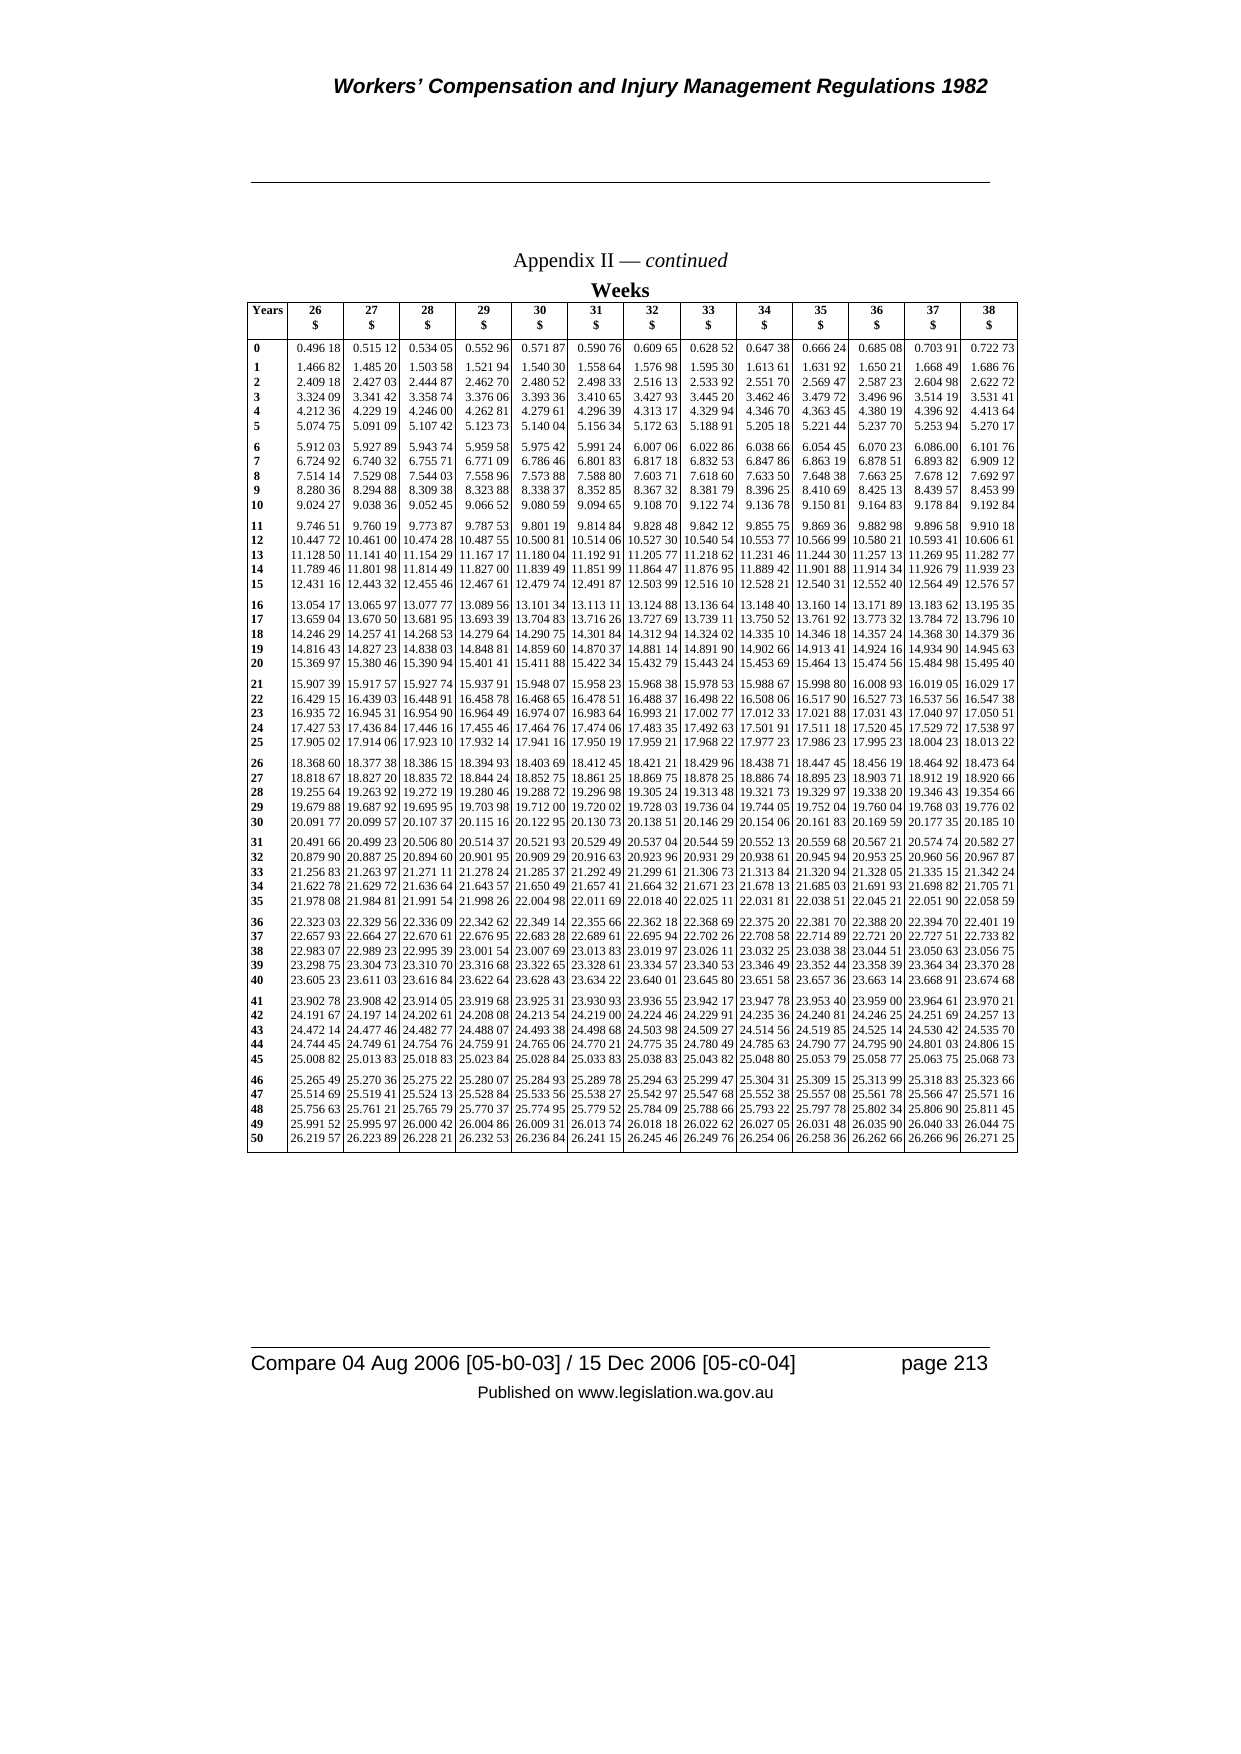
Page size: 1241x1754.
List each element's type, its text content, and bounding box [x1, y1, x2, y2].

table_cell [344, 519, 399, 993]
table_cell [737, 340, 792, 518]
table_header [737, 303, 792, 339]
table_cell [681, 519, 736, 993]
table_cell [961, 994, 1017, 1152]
text Weeks [251, 278, 990, 302]
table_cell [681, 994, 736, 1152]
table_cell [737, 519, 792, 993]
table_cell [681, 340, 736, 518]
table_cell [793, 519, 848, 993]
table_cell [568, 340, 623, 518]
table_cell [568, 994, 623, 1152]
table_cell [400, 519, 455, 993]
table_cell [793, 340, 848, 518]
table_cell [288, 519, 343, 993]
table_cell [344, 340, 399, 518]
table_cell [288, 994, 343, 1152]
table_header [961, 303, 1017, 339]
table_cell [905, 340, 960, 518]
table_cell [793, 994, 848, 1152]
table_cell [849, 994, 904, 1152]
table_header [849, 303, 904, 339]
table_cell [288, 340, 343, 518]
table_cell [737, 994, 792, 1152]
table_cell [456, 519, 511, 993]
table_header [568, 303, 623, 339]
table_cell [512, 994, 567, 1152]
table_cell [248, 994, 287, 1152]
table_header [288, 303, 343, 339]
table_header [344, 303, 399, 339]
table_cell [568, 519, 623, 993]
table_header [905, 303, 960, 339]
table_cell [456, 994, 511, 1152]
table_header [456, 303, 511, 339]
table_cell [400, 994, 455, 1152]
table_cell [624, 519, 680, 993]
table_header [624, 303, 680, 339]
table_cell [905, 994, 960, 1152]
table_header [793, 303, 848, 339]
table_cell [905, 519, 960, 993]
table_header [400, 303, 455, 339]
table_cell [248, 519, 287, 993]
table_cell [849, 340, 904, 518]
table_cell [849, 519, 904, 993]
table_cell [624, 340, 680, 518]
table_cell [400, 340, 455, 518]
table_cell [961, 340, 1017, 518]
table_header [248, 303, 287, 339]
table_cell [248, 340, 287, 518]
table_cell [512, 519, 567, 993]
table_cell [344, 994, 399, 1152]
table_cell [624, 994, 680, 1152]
text Appendix II — continued [251, 247, 990, 272]
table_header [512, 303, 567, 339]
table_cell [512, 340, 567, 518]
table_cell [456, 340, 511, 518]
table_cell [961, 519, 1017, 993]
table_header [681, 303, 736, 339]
